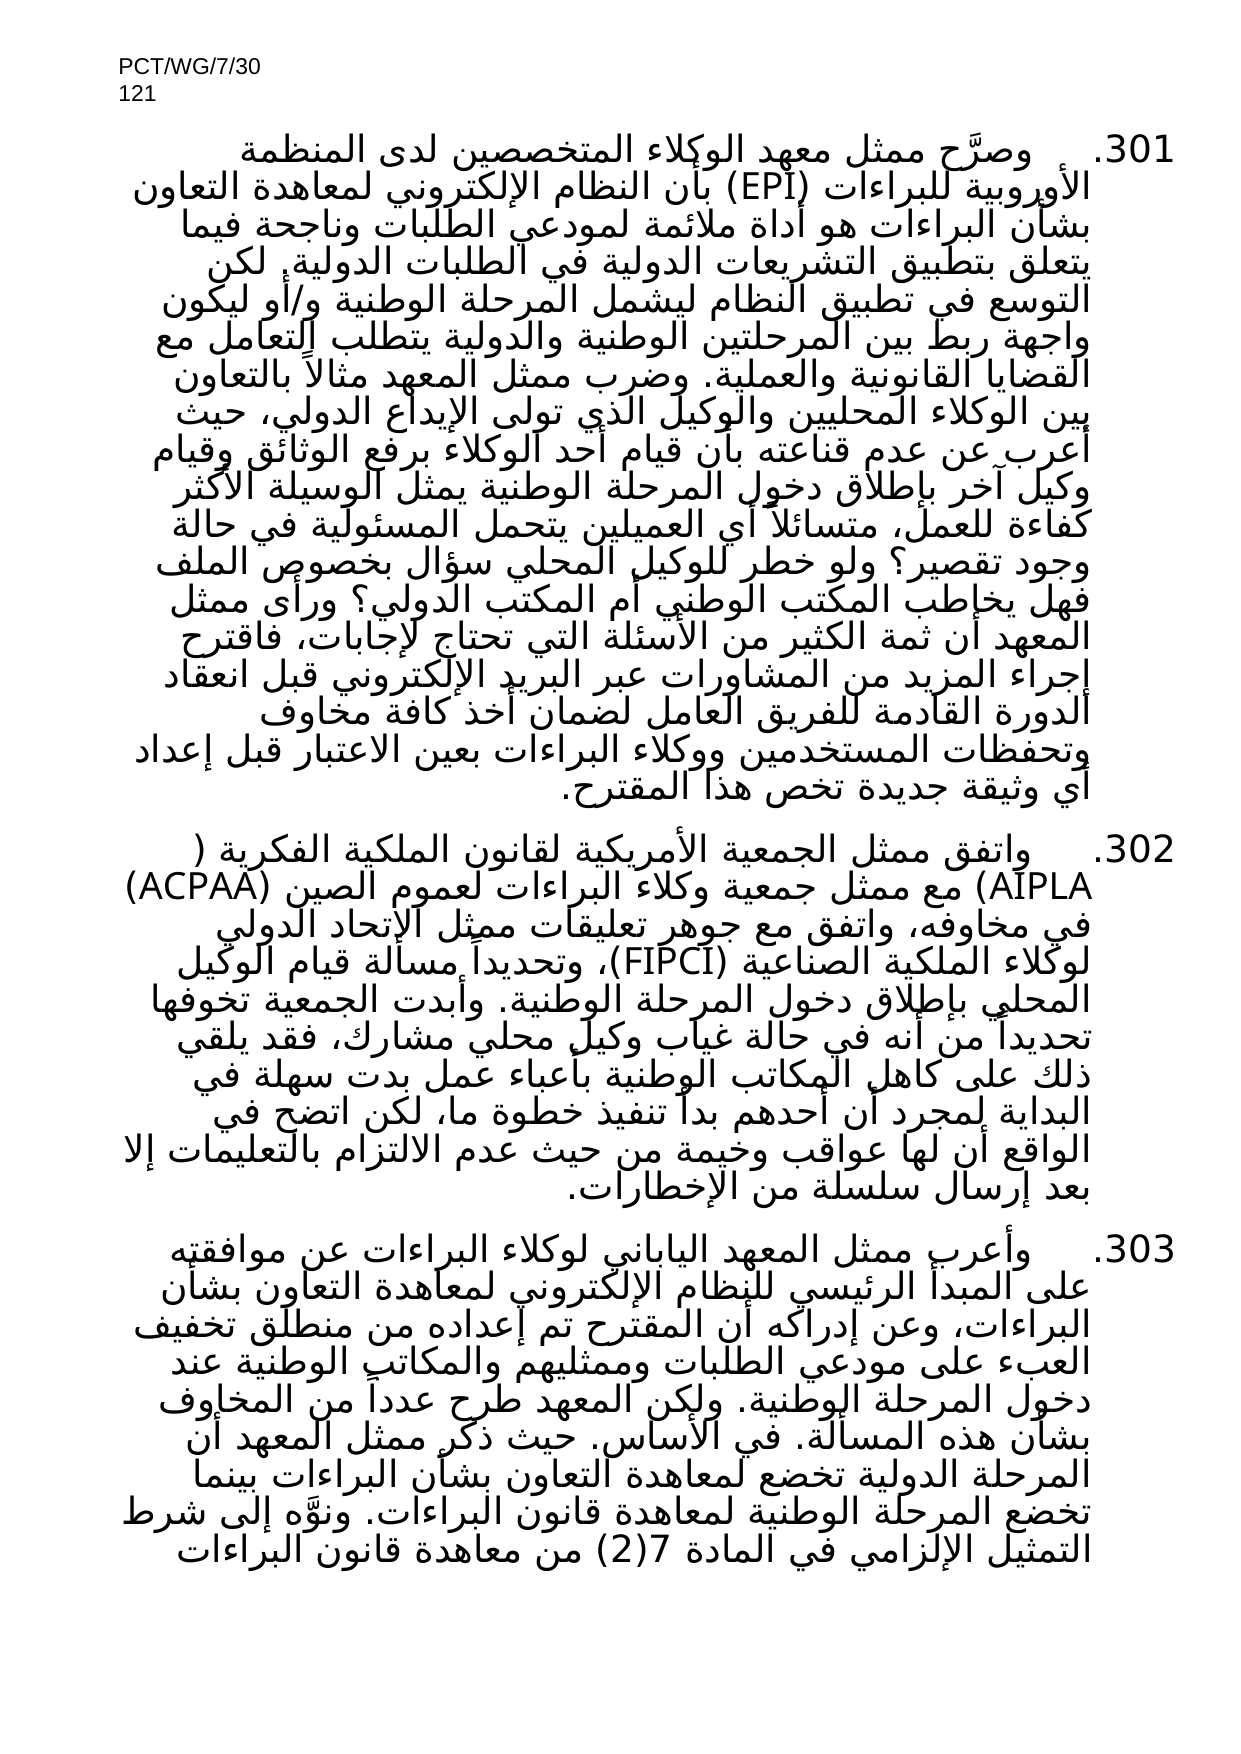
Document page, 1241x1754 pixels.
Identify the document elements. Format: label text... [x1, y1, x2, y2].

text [118, 1232, 1092, 1570]
text وصرَّح ممثل معهد الوكلاء المتخصصين لدى المنظمة الأوروبية للبراءات (EPI) بأن النظام الإلكتروني لمعاهدة التعاون بشأن البراءات هو أداة ملائمة لمودعي الطلبات وناجحة فيما يتعلق بتطبيق التشريعات الدولية في الطلبات الدولية. لكن التوسع في تطبيق النظام ليشمل المرحلة الوطنية و/أو ليكون واجهة ربط بين المرحلتين الوطنية والدولية يتطلب التعامل مع القضايا القانونية والعملية. وضرب ممثل المعهد مثالاً بالتعاون بين الوكلاء المحليين والوكيل الذي تولى الإيداع الدولي، حيث أعرب عن عدم قناعته بأن قيام أحد الوكلاء برفع الوثائق وقيام وكيل آخر بإطلاق دخول المرحلة الوطنية يمثل الوسيلة الأكثر كفاءة للعمل، متسائلاً أي العميلين يتحمل المسئولية في حالة وجود تقصير؟ ولو خطر للوكيل المحلي سؤال بخصوص الملف فهل يخاطب المكتب الوطني أم المكتب الدولي؟ ورأى ممثل المعهد أن ثمة الكثير من الأسئلة التي تحتاج لإجابات، فاقترح إجراء المزيد من المشاورات عبر البريد الإلكتروني قبل انعقاد الدورة القادمة للفريق العامل لضمان أخذ كافة مخاوف وتحفظات المستخدمين ووكلاء البراءات بعين الاعتبار قبل إعداد أي وثيقة جديدة تخص هذا المقترح. [118, 132, 1092, 807]
text واتفق ممثل الجمعية الأمريكية لقانون الملكية الفكرية (AIPLA) مع ممثل جمعية وكلاء البراءات لعموم الصين (ACPAA) في مخاوفه، واتفق مع جوهر تعليقات ممثل الاتحاد الدولي لوكلاء الملكية الصناعية (FIPCI)، وتحديداً مسألة قيام الوكيل المحلي بإطلاق دخول المرحلة الوطنية. وأبدت الجمعية تخوفها تحديداً من أنه في حالة غياب وكيل محلي مشارك، فقد يلقي ذلك على كاهل المكاتب الوطنية بأعباء عمل بدت سهلة في البداية لمجرد أن أحدهم بدأ تنفيذ خطوة ما، لكن اتضح في الواقع أن لها عواقب وخيمة من حيث عدم الالتزام بالتعليمات إلا بعد إرسال سلسلة من الإخطارات. [118, 832, 1092, 1207]
